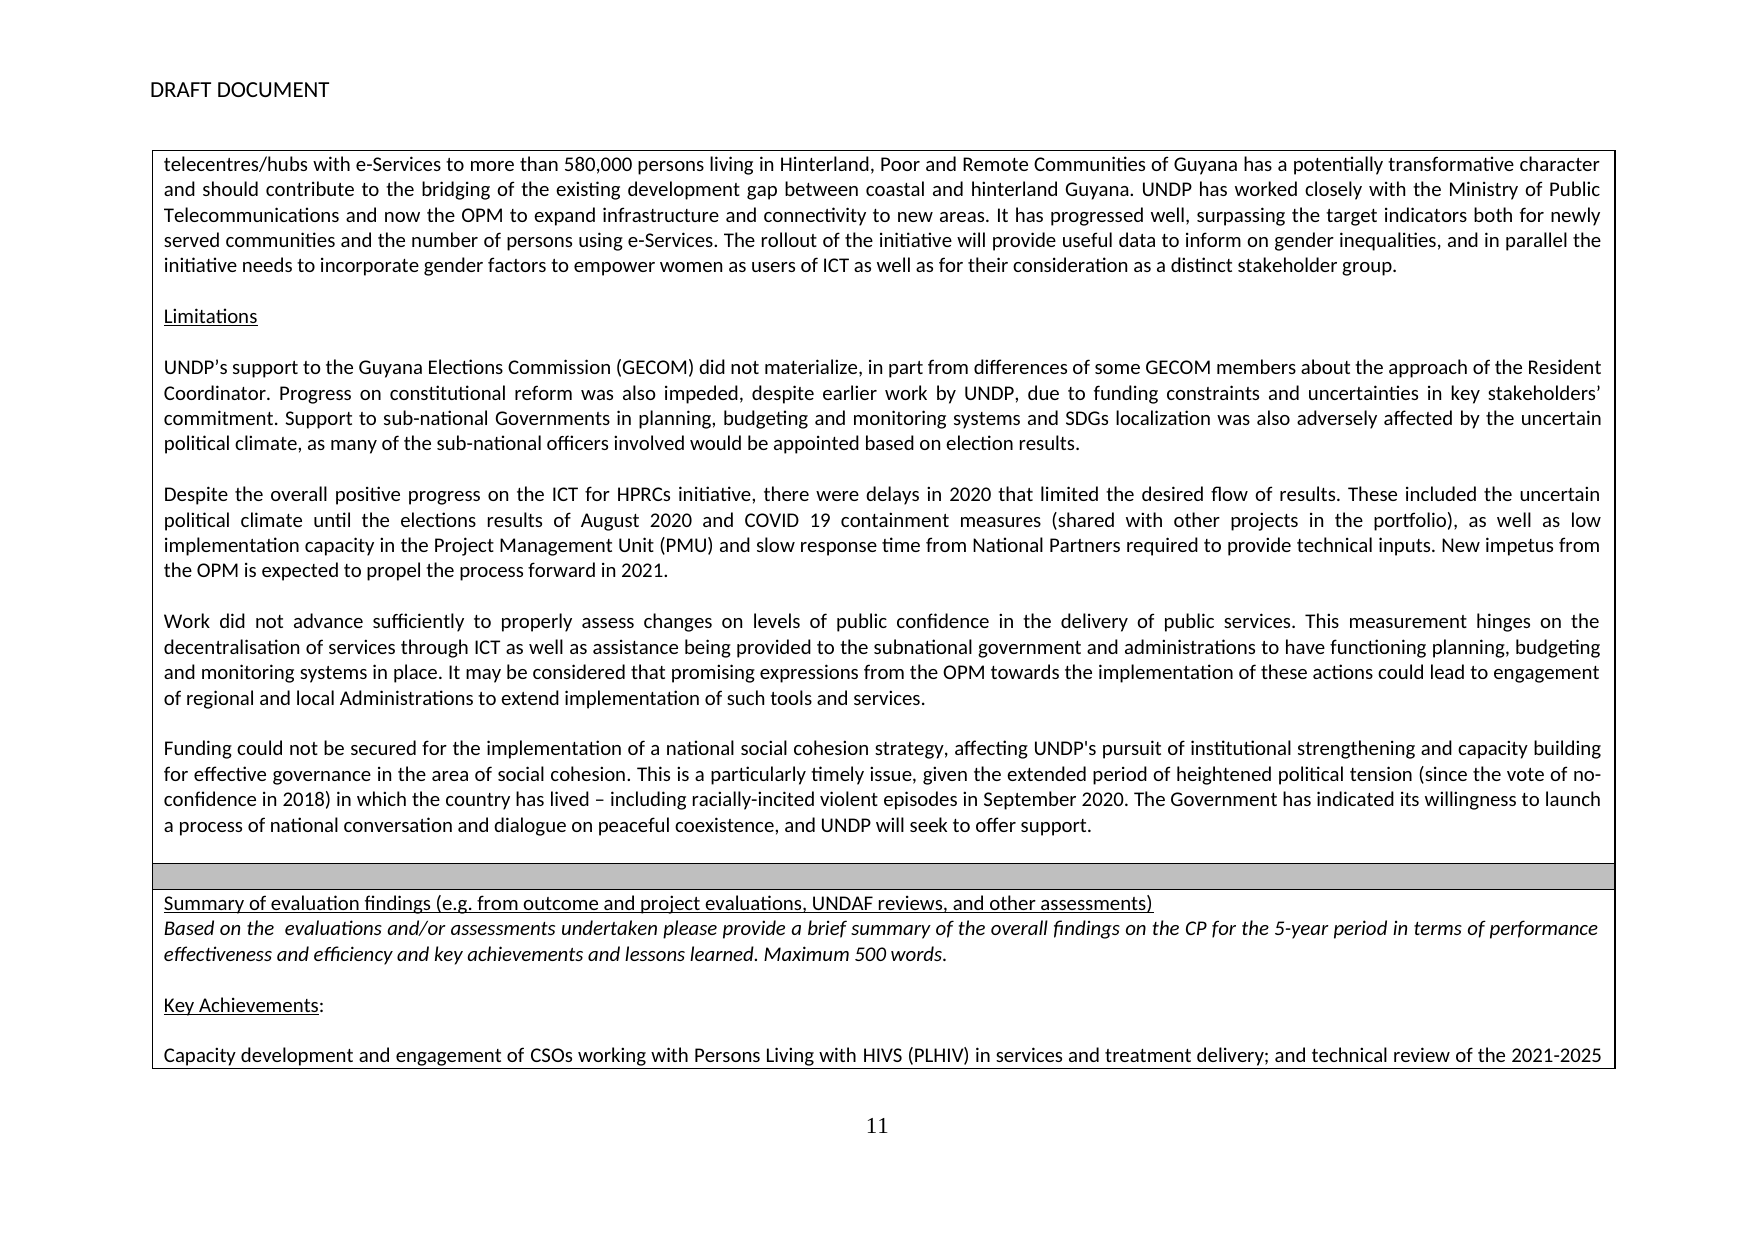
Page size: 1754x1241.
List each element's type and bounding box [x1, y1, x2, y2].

table_cell [153, 890, 1614, 1068]
table_cell [153, 864, 1614, 889]
table_cell [153, 151, 1614, 863]
